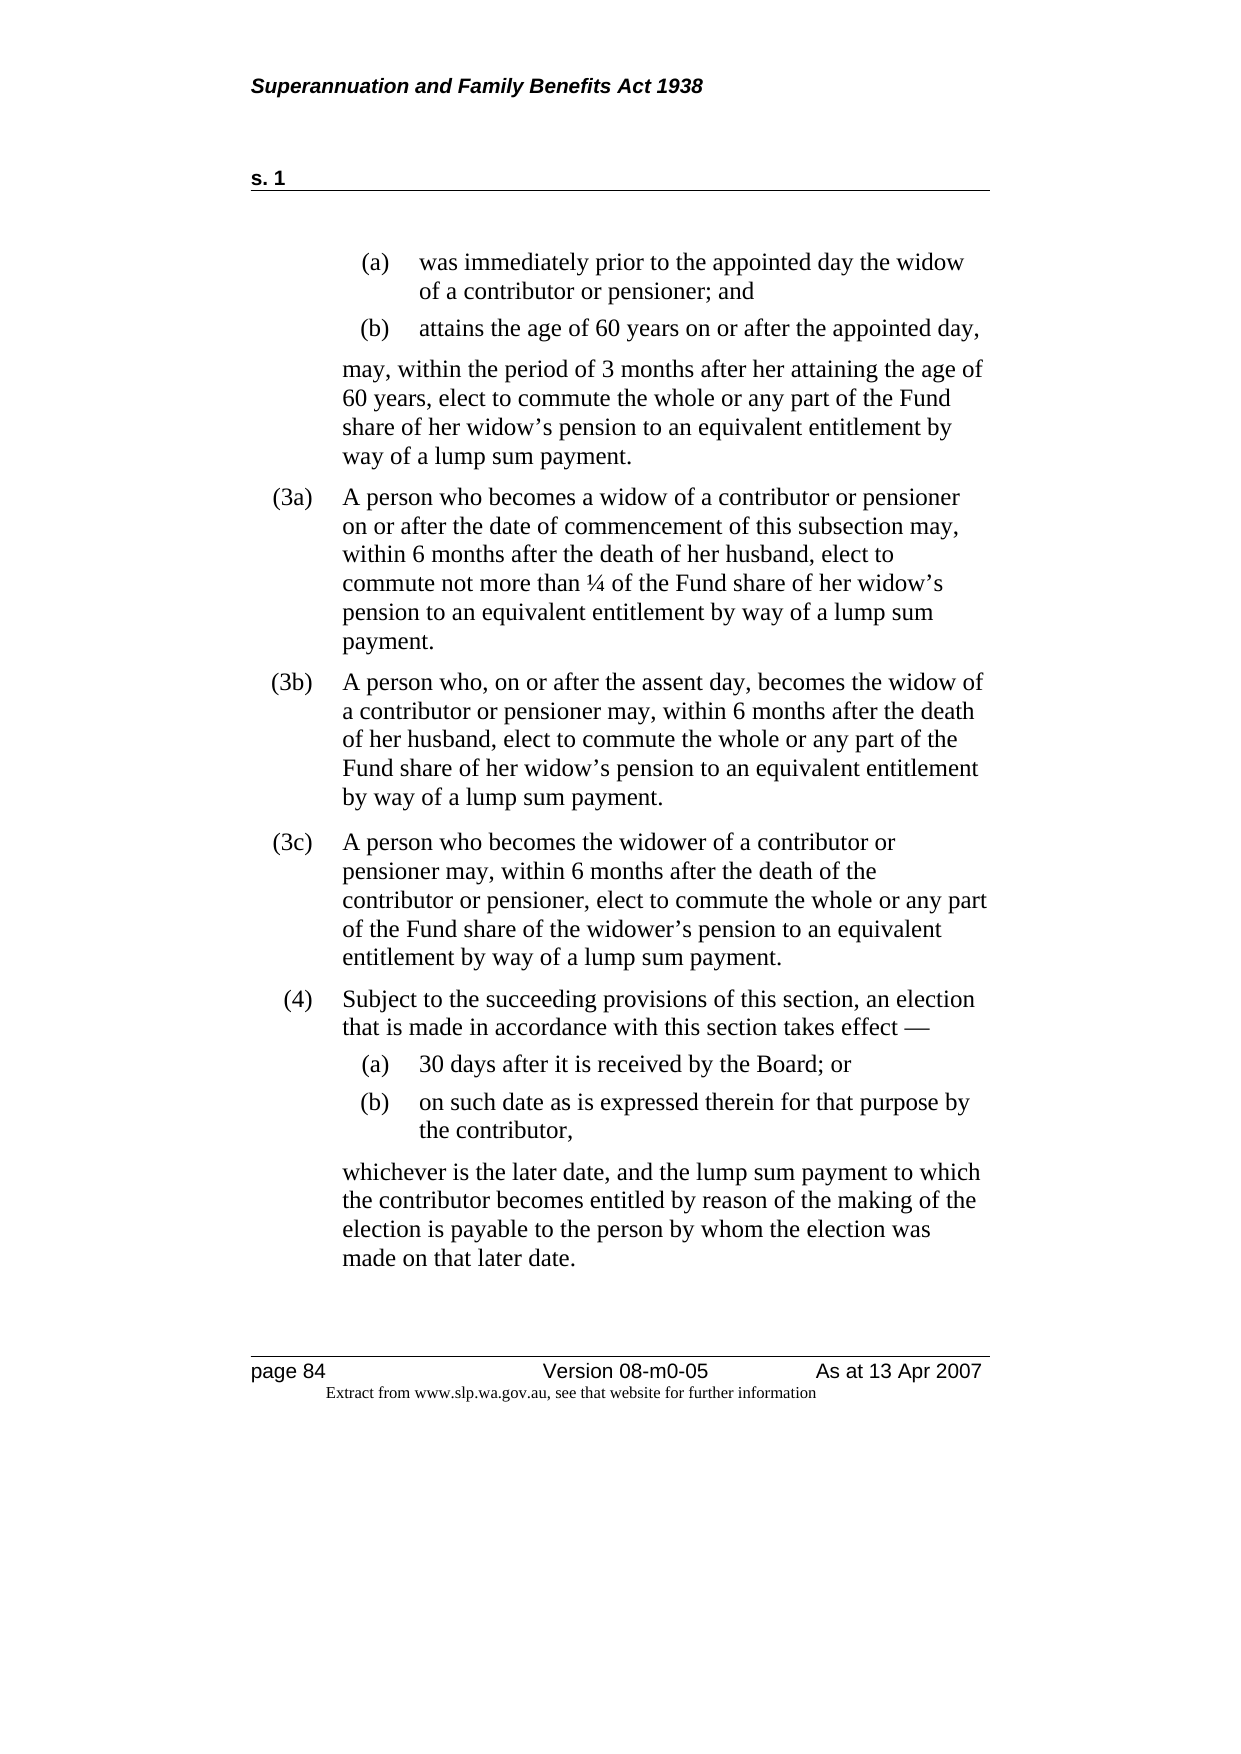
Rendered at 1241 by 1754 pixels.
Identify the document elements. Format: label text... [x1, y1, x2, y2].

text (4) Subject to the succeeding provisions of this section, an election that is made in accordance with this section takes effect — [251, 984, 990, 1041]
text (a) 30 days after it is received by the Board; or [251, 1049, 990, 1078]
text (3c) A person who becomes the widower of a contributor or pensioner may, within 6 months after the death of the contributor or pensioner, elect to commute the whole or any part of the Fund share of the widower’s pension to an equivalent entitlement by way of a lump sum payment. [251, 827, 990, 971]
text (b) attains the age of 60 years on or after the appointed day, [251, 313, 990, 342]
text may, within the period of 3 months after her attaining the age of 60 years, elect to commute the whole or any part of the Fund share of her widow’s pension to an equivalent entitlement by way of a lump sum payment. [251, 354, 990, 469]
text whichever is the later date, and the lump sum payment to which the contributor becomes entitled by reason of the making of the election is payable to the person by whom the election was made on that later date. [251, 1157, 990, 1272]
text (b) on such date as is expressed therein for that purpose by the contributor, [251, 1087, 990, 1144]
text (3a) A person who becomes a widow of a contributor or pensioner on or after the date of commencement of this subsection may, within 6 months after the death of her husband, elect to commute not more than ¼ of the Fund share of her widow’s pension to an equivalent entitlement by way of a lump sum payment. [251, 482, 990, 654]
text (3b) A person who, on or after the assent day, becomes the widow of a contributor or pensioner may, within 6 months after the death of her husband, elect to commute the whole or any part of the Fund share of her widow’s pension to an equivalent entitlement by way of a lump sum payment. [251, 667, 990, 811]
text (a) was immediately prior to the appointed day the widow of a contributor or pensioner; and [251, 247, 990, 305]
